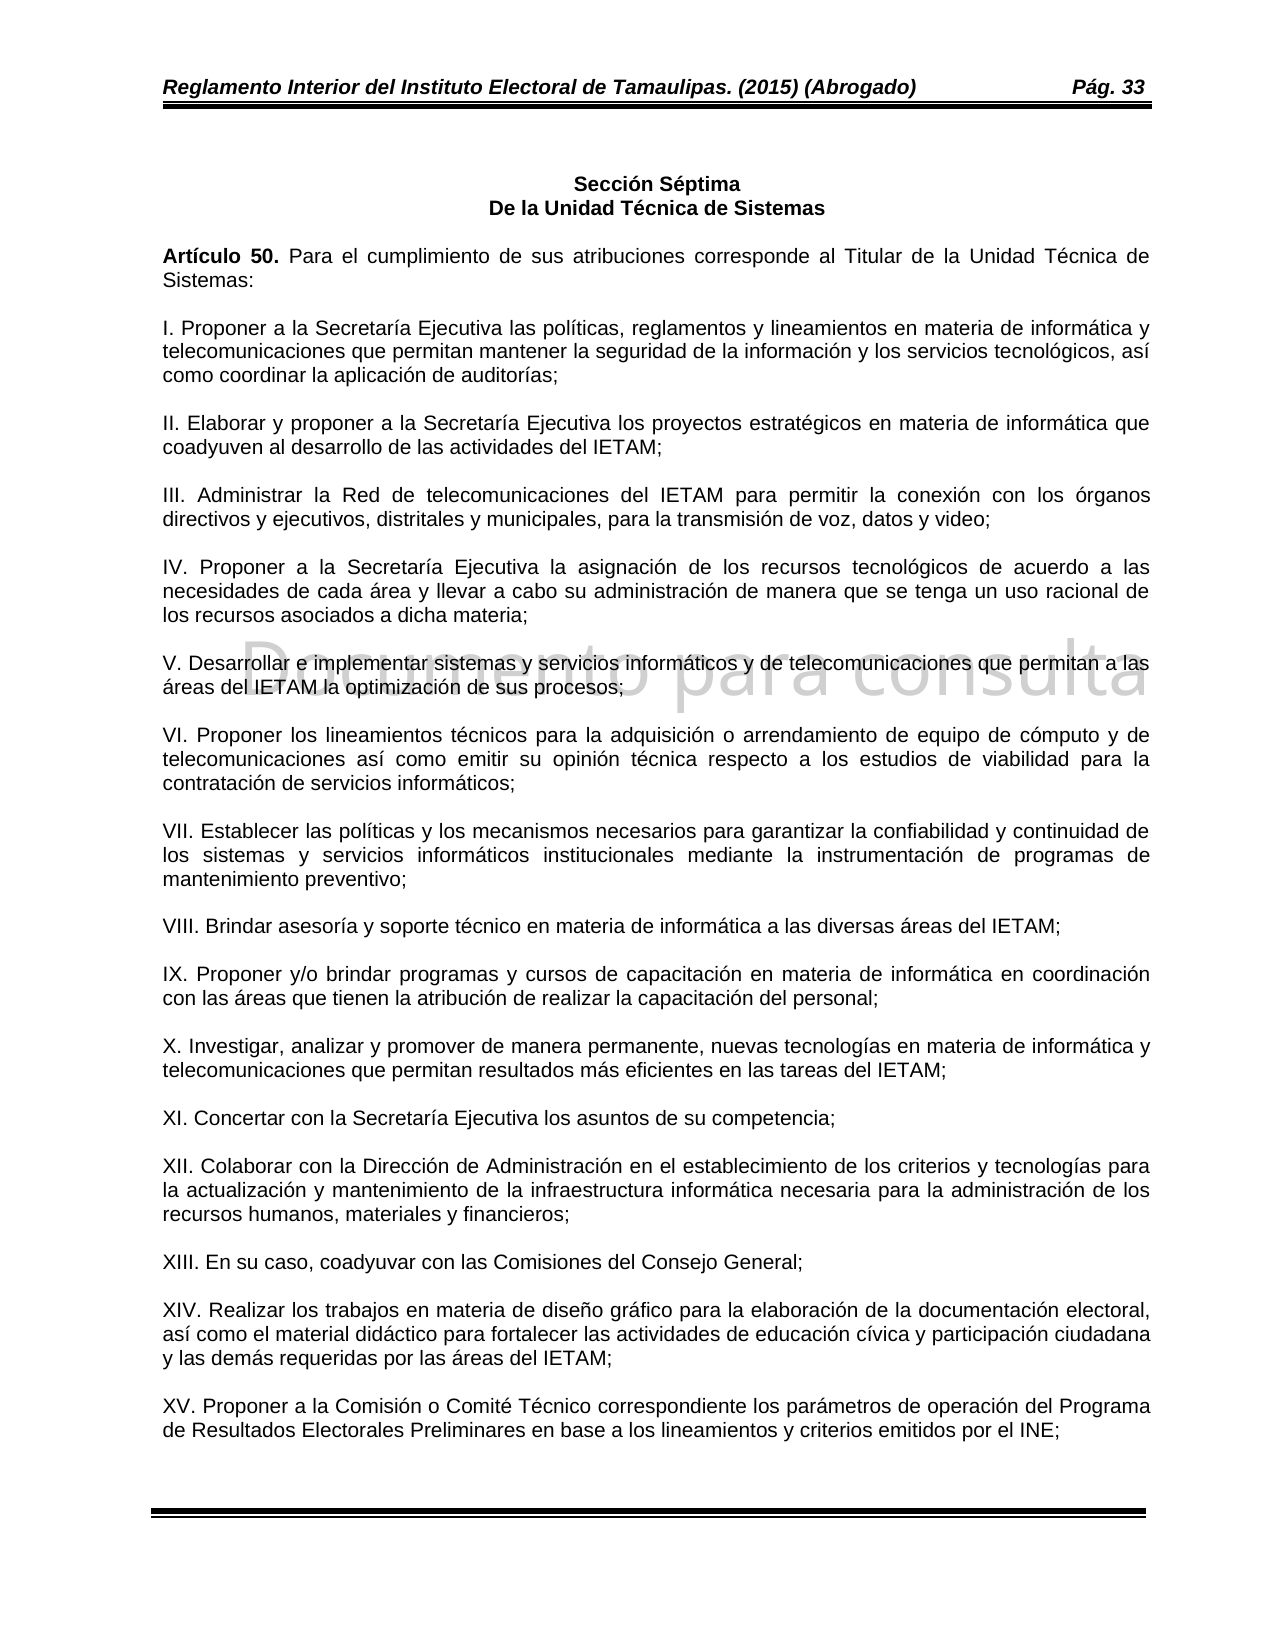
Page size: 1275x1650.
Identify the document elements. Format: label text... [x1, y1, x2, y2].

text VII. Establecer las políticas y los mecanismos necesarios para garantizar la confiabilidad y continuidad de los sistemas y servicios informáticos institucionales mediante la instrumentación de programas de mantenimiento preventivo; [162, 818, 1152, 890]
text De la Unidad Técnica de Sistemas [162, 196, 1152, 219]
text Sección Séptima [162, 172, 1152, 196]
text XII. Colaborar con la Dirección de Administración en el establecimiento de los criterios y tecnologías para la actualización y mantenimiento de la infraestructura informática necesaria para la administración de los recursos humanos, materiales y financieros; [162, 1154, 1152, 1226]
text IX. Proponer y/o brindar programas y cursos de capacitación en materia de informática en coordinación con las áreas que tienen la atribución de realizar la capacitación del personal; [162, 962, 1152, 1010]
text V. Desarrollar e implementar sistemas y servicios informáticos y de telecomunicaciones que permitan a las áreas del IETAM la optimización de sus procesos; [162, 651, 1152, 699]
text Artículo 50. Para el cumplimiento de sus atribuciones corresponde al Titular de la Unidad Técnica de Sistemas: [162, 243, 1152, 291]
text III. Administrar la Red de telecomunicaciones del IETAM para permitir la conexión con los órganos directivos y ejecutivos, distritales y municipales, para la transmisión de voz, datos y video; [162, 483, 1152, 531]
text VI. Proponer los lineamientos técnicos para la adquisición o arrendamiento de equipo de cómputo y de telecomunicaciones así como emitir su opinión técnica respecto a los estudios de viabilidad para la contratación de servicios informáticos; [162, 723, 1152, 794]
text I. Proponer a la Secretaría Ejecutiva las políticas, reglamentos y lineamientos en materia de informática y telecomunicaciones que permitan mantener la seguridad de la información y los servicios tecnológicos, así como coordinar la aplicación de auditorías; [162, 315, 1152, 387]
text X. Investigar, analizar y promover de manera permanente, nuevas tecnologías en materia de informática y telecomunicaciones que permitan resultados más eficientes en las tareas del IETAM; [162, 1034, 1152, 1082]
text XIV. Realizar los trabajos en materia de diseño gráfico para la elaboración de la documentación electoral, así como el material didáctico para fortalecer las actividades de educación cívica y participación ciudadana y las demás requeridas por las áreas del IETAM; [162, 1298, 1152, 1369]
text II. Elaborar y proponer a la Secretaría Ejecutiva los proyectos estratégicos en materia de informática que coadyuven al desarrollo de las actividades del IETAM; [162, 411, 1152, 459]
text XI. Concertar con la Secretaría Ejecutiva los asuntos de su competencia; [162, 1106, 1152, 1130]
text XV. Proponer a la Comisión o Comité Técnico correspondiente los parámetros de operación del Programa de Resultados Electorales Preliminares en base a los lineamientos y criterios emitidos por el INE; [162, 1393, 1152, 1441]
text XIII. En su caso, coadyuvar con las Comisiones del Consejo General; [162, 1250, 1152, 1274]
text VIII. Brindar asesoría y soporte técnico en materia de informática a las diversas áreas del IETAM; [162, 914, 1152, 938]
text IV. Proponer a la Secretaría Ejecutiva la asignación de los recursos tecnológicos de acuerdo a las necesidades de cada área y llevar a cabo su administración de manera que se tenga un uso racional de los recursos asociados a dicha materia; [162, 555, 1152, 627]
